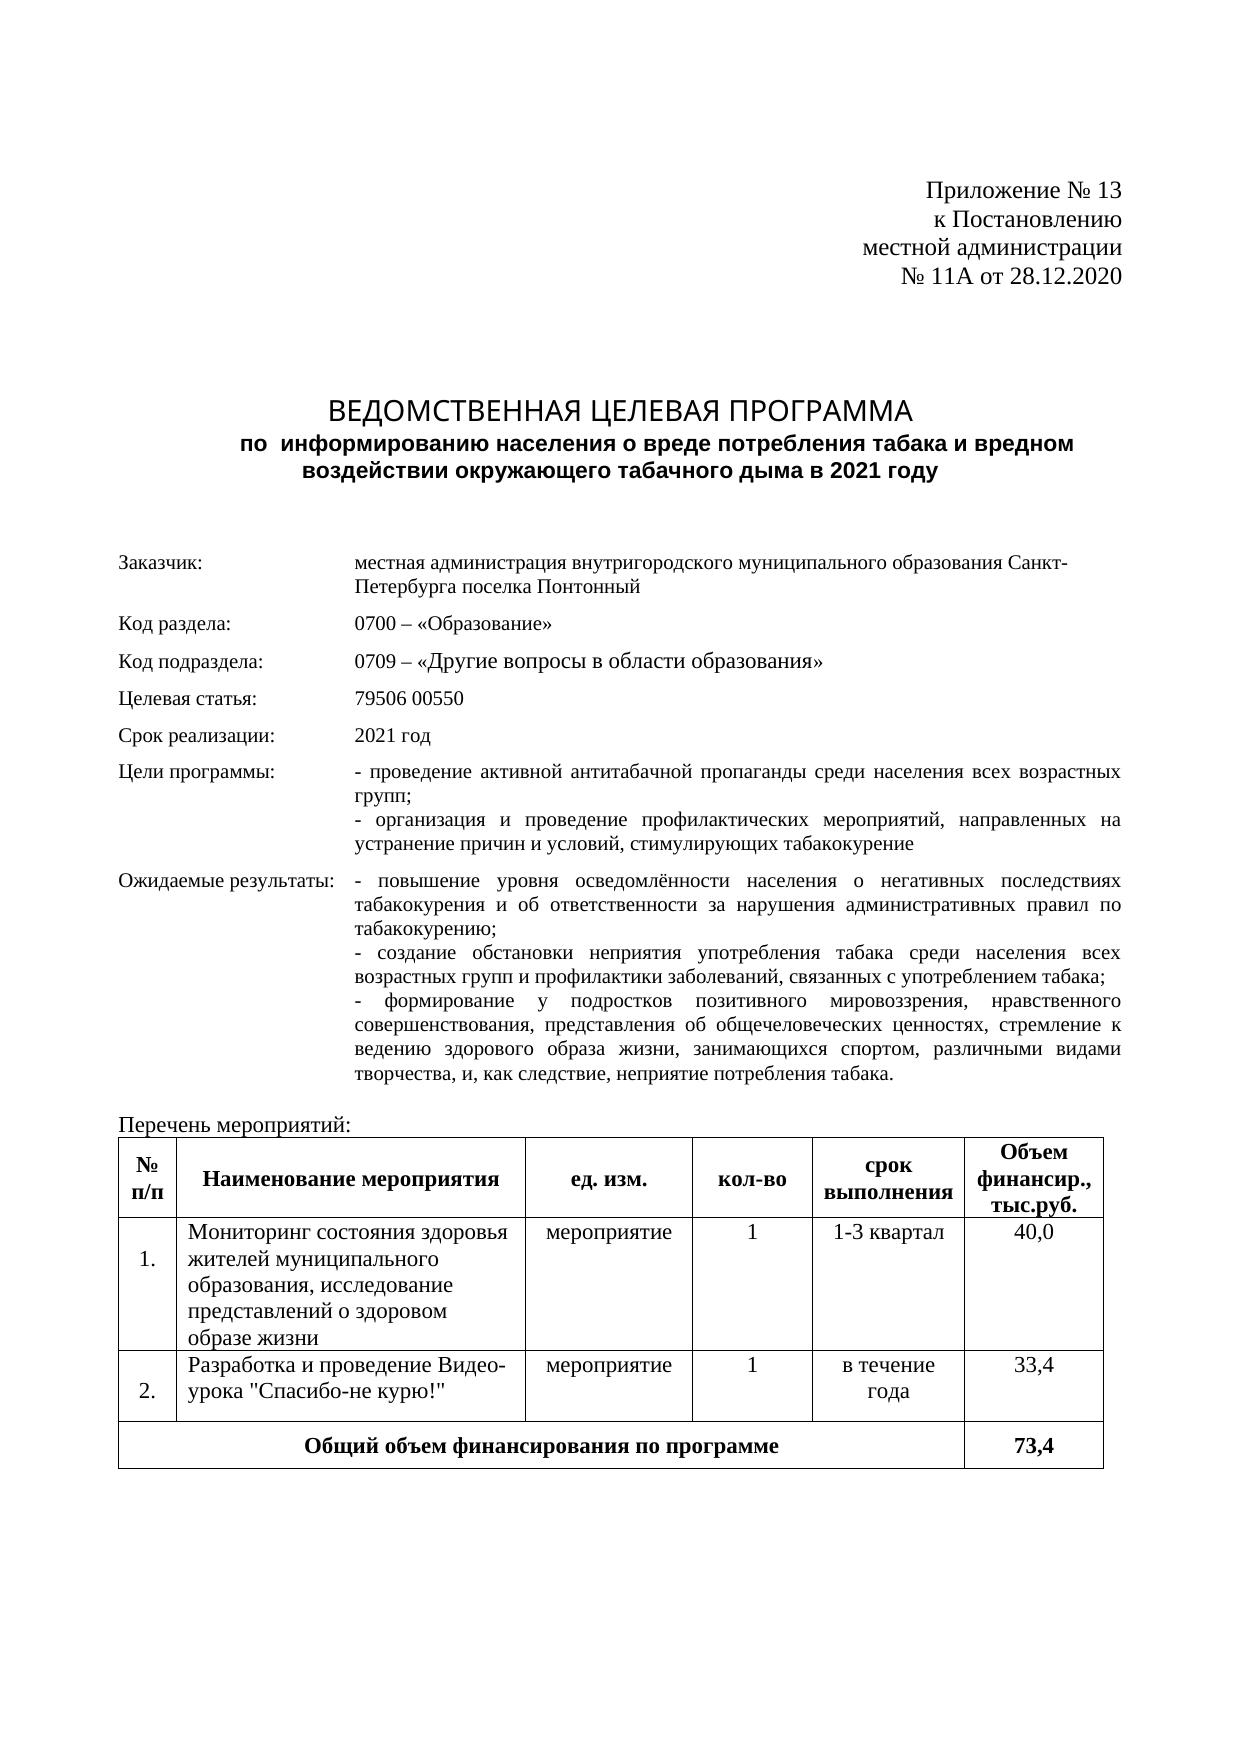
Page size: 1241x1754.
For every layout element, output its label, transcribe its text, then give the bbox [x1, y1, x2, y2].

table_cell 1 [693, 1218, 812, 1350]
table_cell 1. [119, 1218, 176, 1350]
table_cell 1-3 квартал [813, 1218, 964, 1350]
text Перечень мероприятий: [118, 1111, 1122, 1137]
text - формирование у подростков позитивного мировоззрения, нравственного совершенствования, представления об общечеловеческих ценностях, стремление к ведению здорового образа жизни, занимающихся спортом, различными видами творчества, и, как следствие, неприятие потребления табака. [354, 988, 1122, 1084]
table_cell 1 [693, 1351, 812, 1421]
table_cell Мониторинг состояния здоровья жителей муниципального образования, исследование представлений о здоровом образе жизни [177, 1218, 525, 1350]
table_header кол-во [693, 1138, 812, 1217]
table_cell 33,4 [965, 1351, 1103, 1421]
text Ожидаемые результаты: - повышение уровня осведомлённости населения о негативных последствиях табакокурения и об ответственности за нарушения административных правил по табакокурению; [118, 868, 1122, 940]
table_cell 73,4 [965, 1422, 1103, 1468]
text Срок реализации: 2021 год [118, 723, 1122, 747]
text Код раздела: 0700 – «Образование» [118, 611, 1122, 635]
text Код подраздела: 0709 – «Другие вопросы в области образования» [118, 647, 1122, 673]
table_header Объем финансир., тыс.руб. [965, 1138, 1103, 1217]
table_cell в течение года [813, 1351, 964, 1421]
table_cell мероприятие [526, 1351, 692, 1421]
text Целевая статья: 79506 00550 [118, 686, 1122, 710]
text по информированию населения о вреде потребления табака и вредном воздействии окружающего табачного дыма в 2021 году [118, 430, 1122, 483]
table_header № п/п [119, 1138, 176, 1217]
table_cell Общий объем финансирования по программе [119, 1422, 964, 1468]
text ВЕДОМСТВЕННАЯ ЦЕЛЕВАЯ ПРОГРАММА [118, 391, 1122, 430]
table_cell Разработка и проведение Видео-урока "Спасибо-не курю!" [177, 1351, 525, 1421]
text Заказчик: местная администрация внутригородского муниципального образования Санкт-Петербурга поселка Понтонный [118, 550, 1122, 598]
table_cell мероприятие [526, 1218, 692, 1350]
table_header Наименование мероприятия [177, 1138, 525, 1217]
text - организация и проведение профилактических мероприятий, направленных на устранение причин и условий, стимулирующих табакокурение [354, 807, 1122, 855]
text - создание обстановки неприятия употребления табака среди населения всех возрастных групп и профилактики заболеваний, связанных с употреблением табака; [354, 940, 1122, 988]
table_header ед. изм. [526, 1138, 692, 1217]
text к Постановлению [664, 204, 1122, 232]
text Цели программы: - проведение активной антитабачной пропаганды среди населения всех возрастных групп; [118, 759, 1122, 807]
text № 11А от 28.12.2020 [664, 261, 1122, 290]
text Приложение № 13 [723, 175, 1122, 204]
table_cell 2. [119, 1351, 176, 1421]
table_header срок выполнения [813, 1138, 964, 1217]
text местной администрации [664, 232, 1122, 261]
table_cell 40,0 [965, 1218, 1103, 1350]
